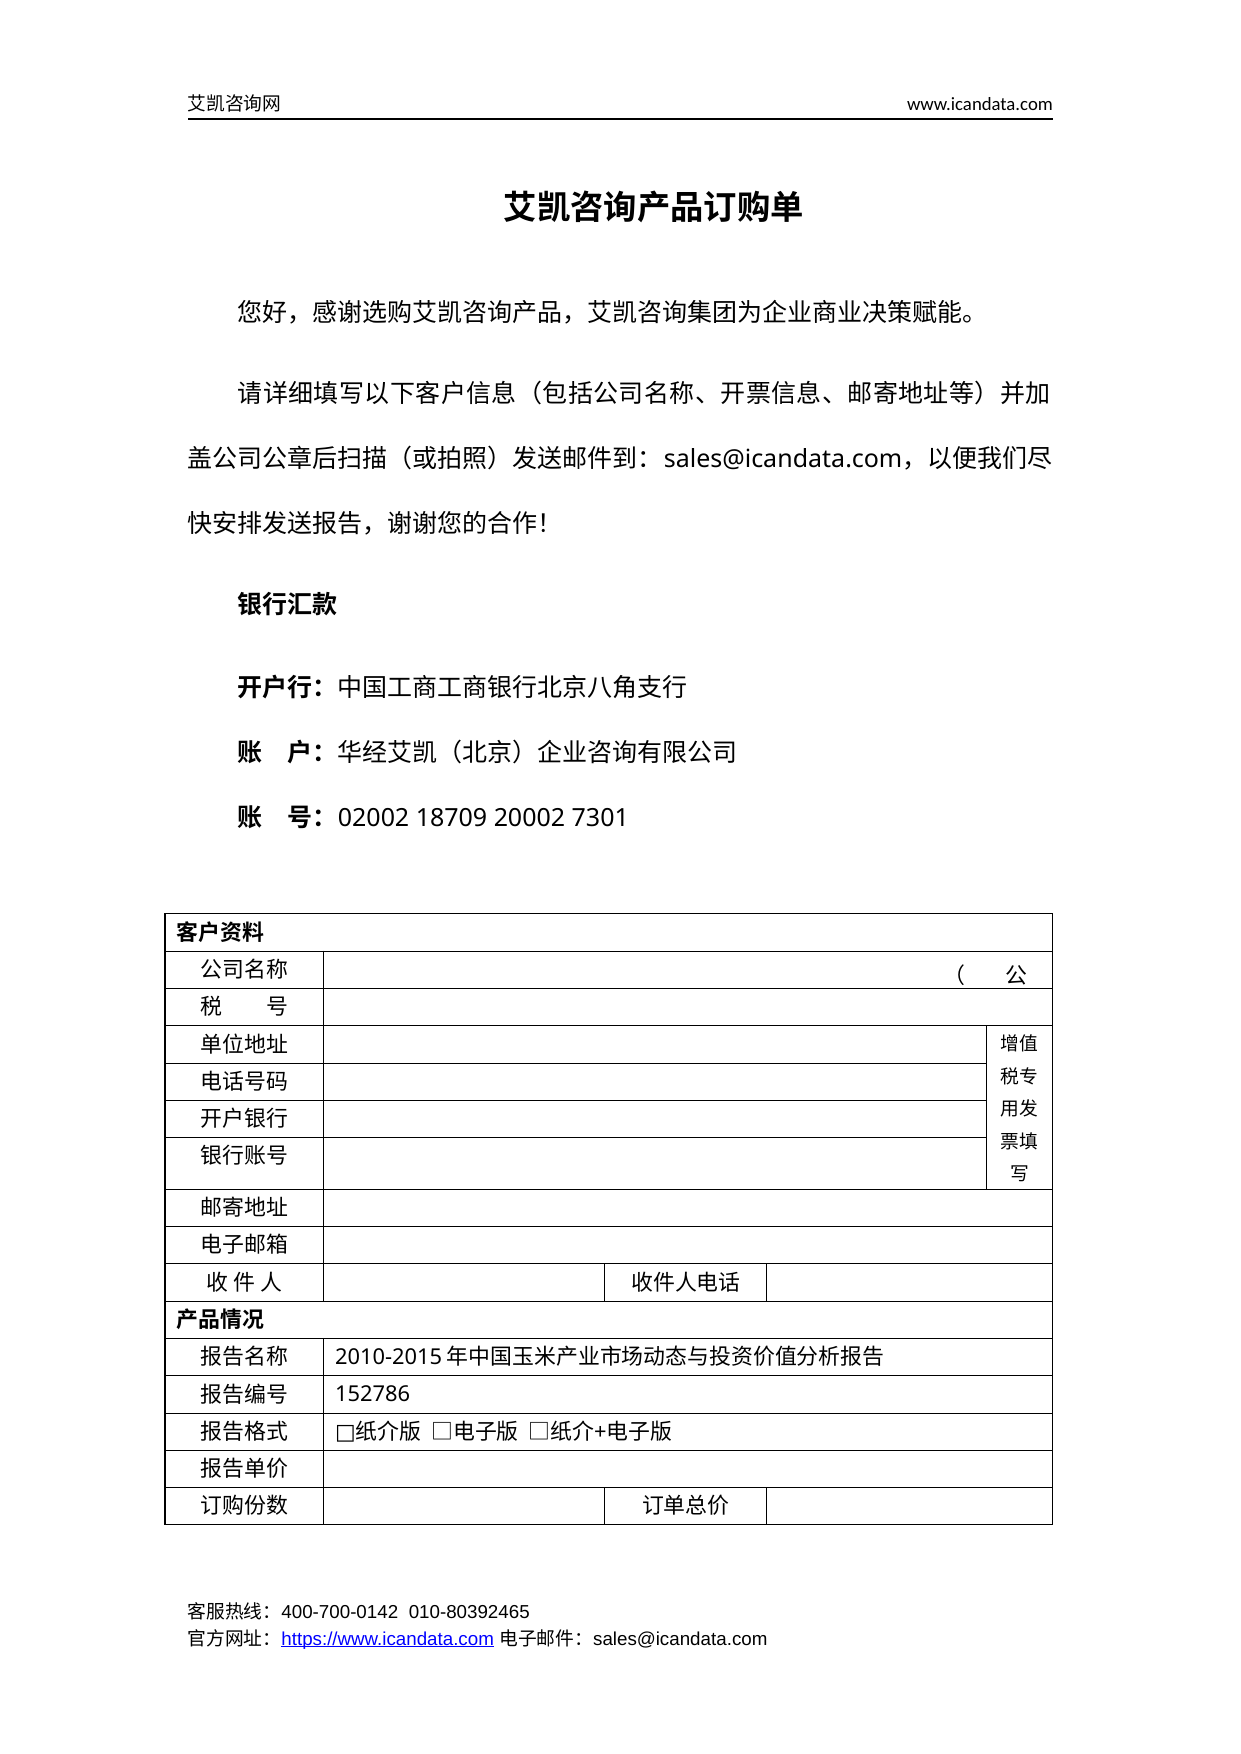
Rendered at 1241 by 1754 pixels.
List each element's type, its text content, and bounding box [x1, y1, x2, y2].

text 您好，感谢选购艾凯咨询产品，艾凯咨询集团为企业商业决策赋能。 [187, 278, 1053, 343]
table_cell 订单总价 [605, 1488, 766, 1524]
table_cell 电话号码 [166, 1064, 323, 1100]
table_cell 报告编号 [166, 1376, 323, 1412]
text 账 户：华经艾凯（北京）企业咨询有限公司 [187, 718, 1053, 783]
table_cell 增值税专用发票填写 [987, 1026, 1052, 1189]
table_header 客户资料 [166, 914, 1052, 951]
table_cell [324, 1488, 604, 1524]
table_cell [324, 952, 1052, 988]
text 账 号：02002 18709 20002 7301 [187, 783, 1053, 848]
table_cell 报告名称 [166, 1339, 323, 1375]
table_cell 银行账号 [166, 1138, 323, 1189]
table_cell 152786 [324, 1376, 1052, 1412]
table_cell [767, 1488, 1052, 1524]
text 请详细填写以下客户信息（包括公司名称、开票信息、邮寄地址等）并加盖公司公章后扫描（或拍照）发送邮件到：sales@icandata.com，以便我们尽快安排发送报告，谢谢您的合作！ [187, 359, 1053, 554]
table_cell [324, 1026, 986, 1062]
table_cell [324, 1451, 1052, 1487]
table_cell 税 号 [166, 989, 323, 1025]
table_cell [324, 1064, 986, 1100]
table_cell 收件人电话 [605, 1264, 766, 1301]
table_cell 订购份数 [166, 1488, 323, 1524]
text 银行汇款 [187, 570, 1053, 635]
table_cell 收 件 人 [166, 1264, 323, 1301]
table_cell 报告格式 [166, 1414, 323, 1450]
table_cell □纸介版 □电子版 □纸介+电子版 [324, 1414, 1052, 1450]
text 开户行：中国工商工商银行北京八角支行 [187, 653, 1053, 718]
table_cell [324, 989, 1052, 1025]
table_cell 产品情况 [166, 1302, 1052, 1338]
table_cell [324, 1138, 986, 1189]
text 艾凯咨询产品订购单 [187, 172, 1053, 237]
table_cell 单位地址 [166, 1026, 323, 1062]
table_cell [324, 1101, 986, 1137]
table_cell 公司名称 [166, 952, 323, 988]
table_cell 开户银行 [166, 1101, 323, 1137]
table_cell 电子邮箱 [166, 1227, 323, 1263]
table_cell 报告单价 [166, 1451, 323, 1487]
table_cell [324, 1227, 1052, 1263]
table_cell 2010-2015年中国玉米产业市场动态与投资价值分析报告 [324, 1339, 1052, 1375]
table_cell [767, 1264, 1052, 1301]
table_cell [324, 1264, 604, 1301]
table_cell [324, 1190, 1052, 1226]
table_cell 邮寄地址 [166, 1190, 323, 1226]
